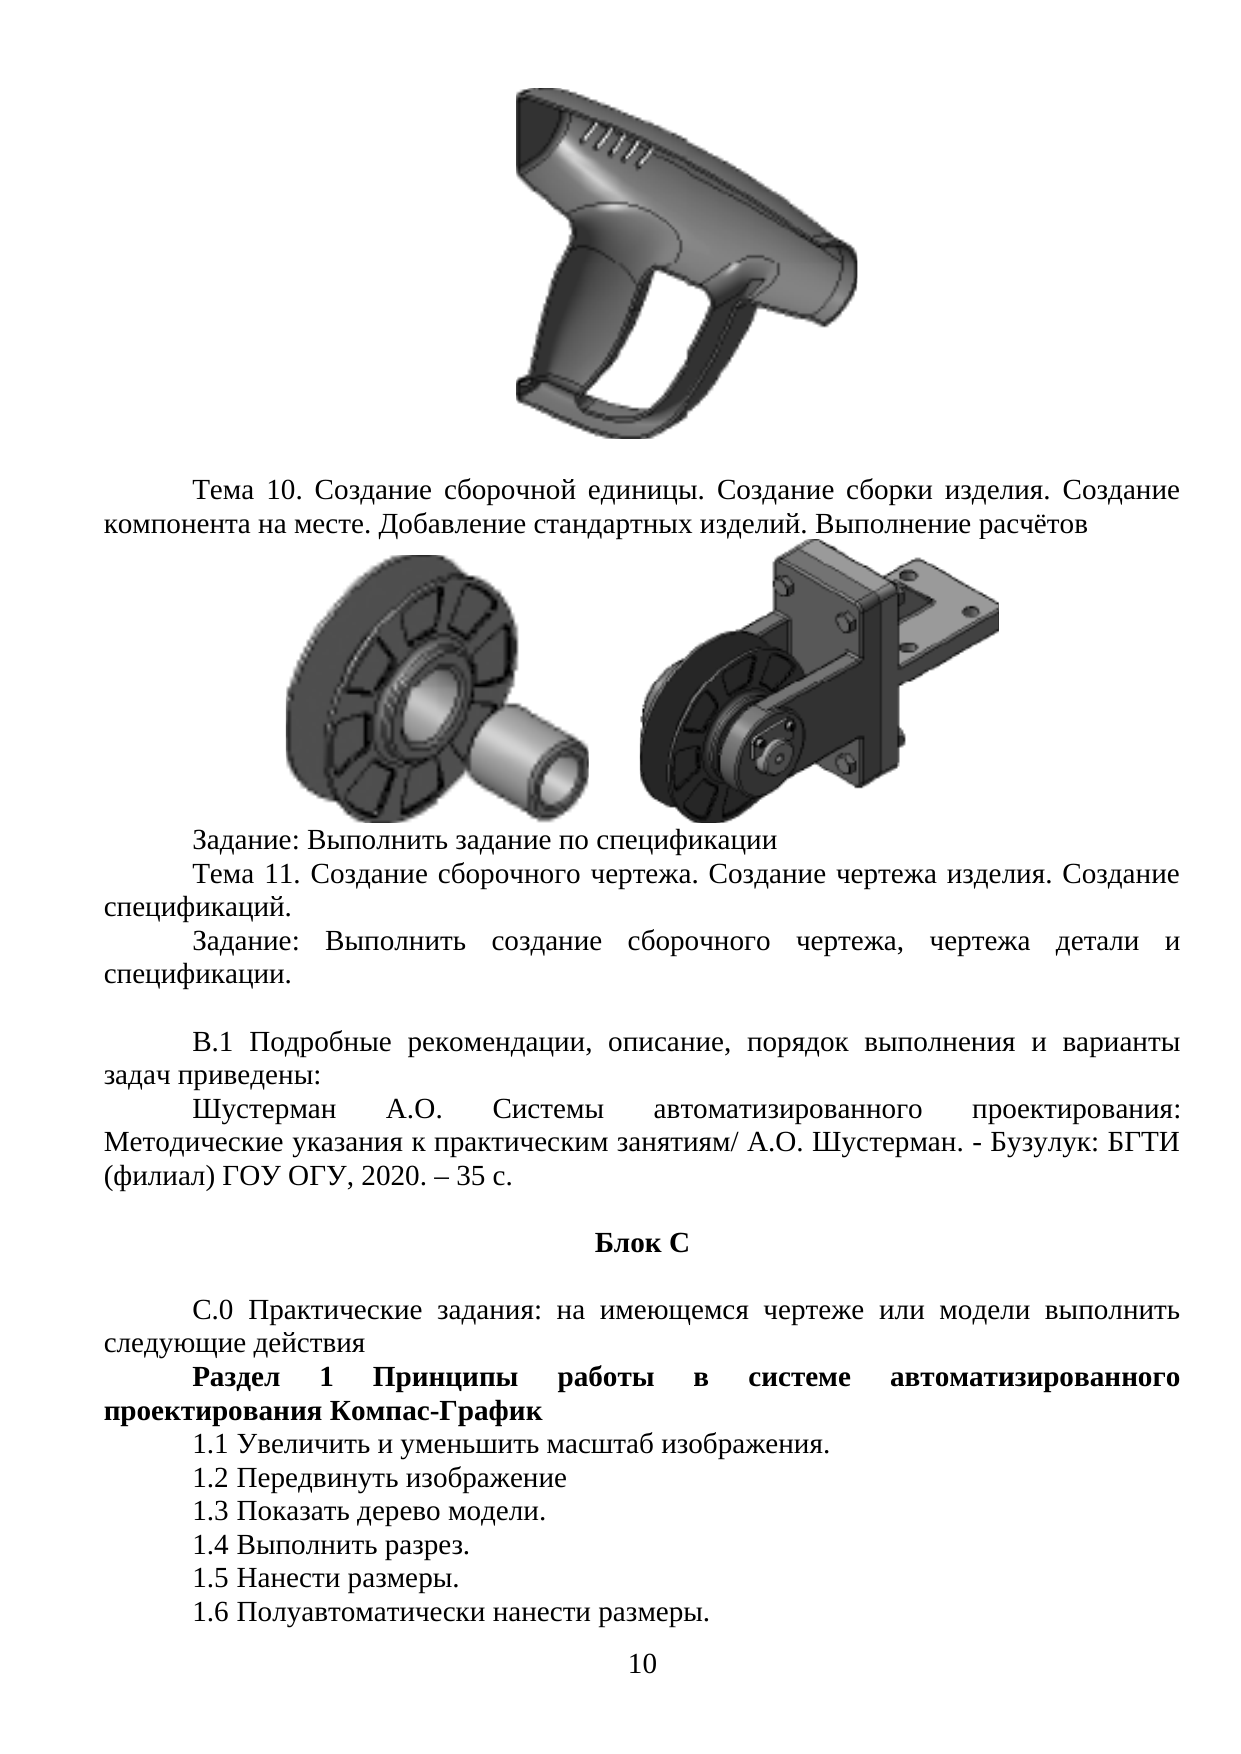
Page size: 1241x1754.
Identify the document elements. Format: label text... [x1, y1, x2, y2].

text Раздел 1 Принципы работы в системе автоматизированного проектирования Компас-График [103, 1359, 1181, 1426]
list Нанести размеры. [103, 1560, 1181, 1594]
text Задание: Выполнить создание сборочного чертежа, чертежа детали и спецификации. [103, 923, 1181, 990]
text С.0 Практические задания: на имеющемся чертеже или модели выполнить следующие действия [103, 1292, 1181, 1359]
text Тема 11. Создание сборочного чертежа. Создание чертежа изделия. Создание спецификаций. [103, 856, 1181, 923]
text Блок С [103, 1225, 1181, 1258]
list Полуавтоматически нанести размеры. [103, 1594, 1181, 1627]
list Выполнить разрез. [103, 1527, 1181, 1560]
text Шустерман А.О. Системы автоматизированного проектирования: Методические указания к практическим занятиям/ А.О. Шустерман. - Бузулук: БГТИ (филиал) ГОУ ОГУ, 2020. – 35 с. [103, 1091, 1181, 1191]
text Тема 10. Создание сборочной единицы. Создание сборки изделия. Создание компонента на месте. Добавление стандартных изделий. Выполнение расчётов [103, 472, 1181, 539]
list Передвинуть изображение [103, 1460, 1181, 1493]
text В.1 Подробные рекомендации, описание, порядок выполнения и варианты задач приведены: [103, 1024, 1181, 1091]
list Увеличить и уменьшить масштаб изображения. [103, 1426, 1181, 1460]
list Показать дерево модели. [103, 1493, 1181, 1527]
text Задание: Выполнить задание по спецификации [103, 822, 1181, 856]
